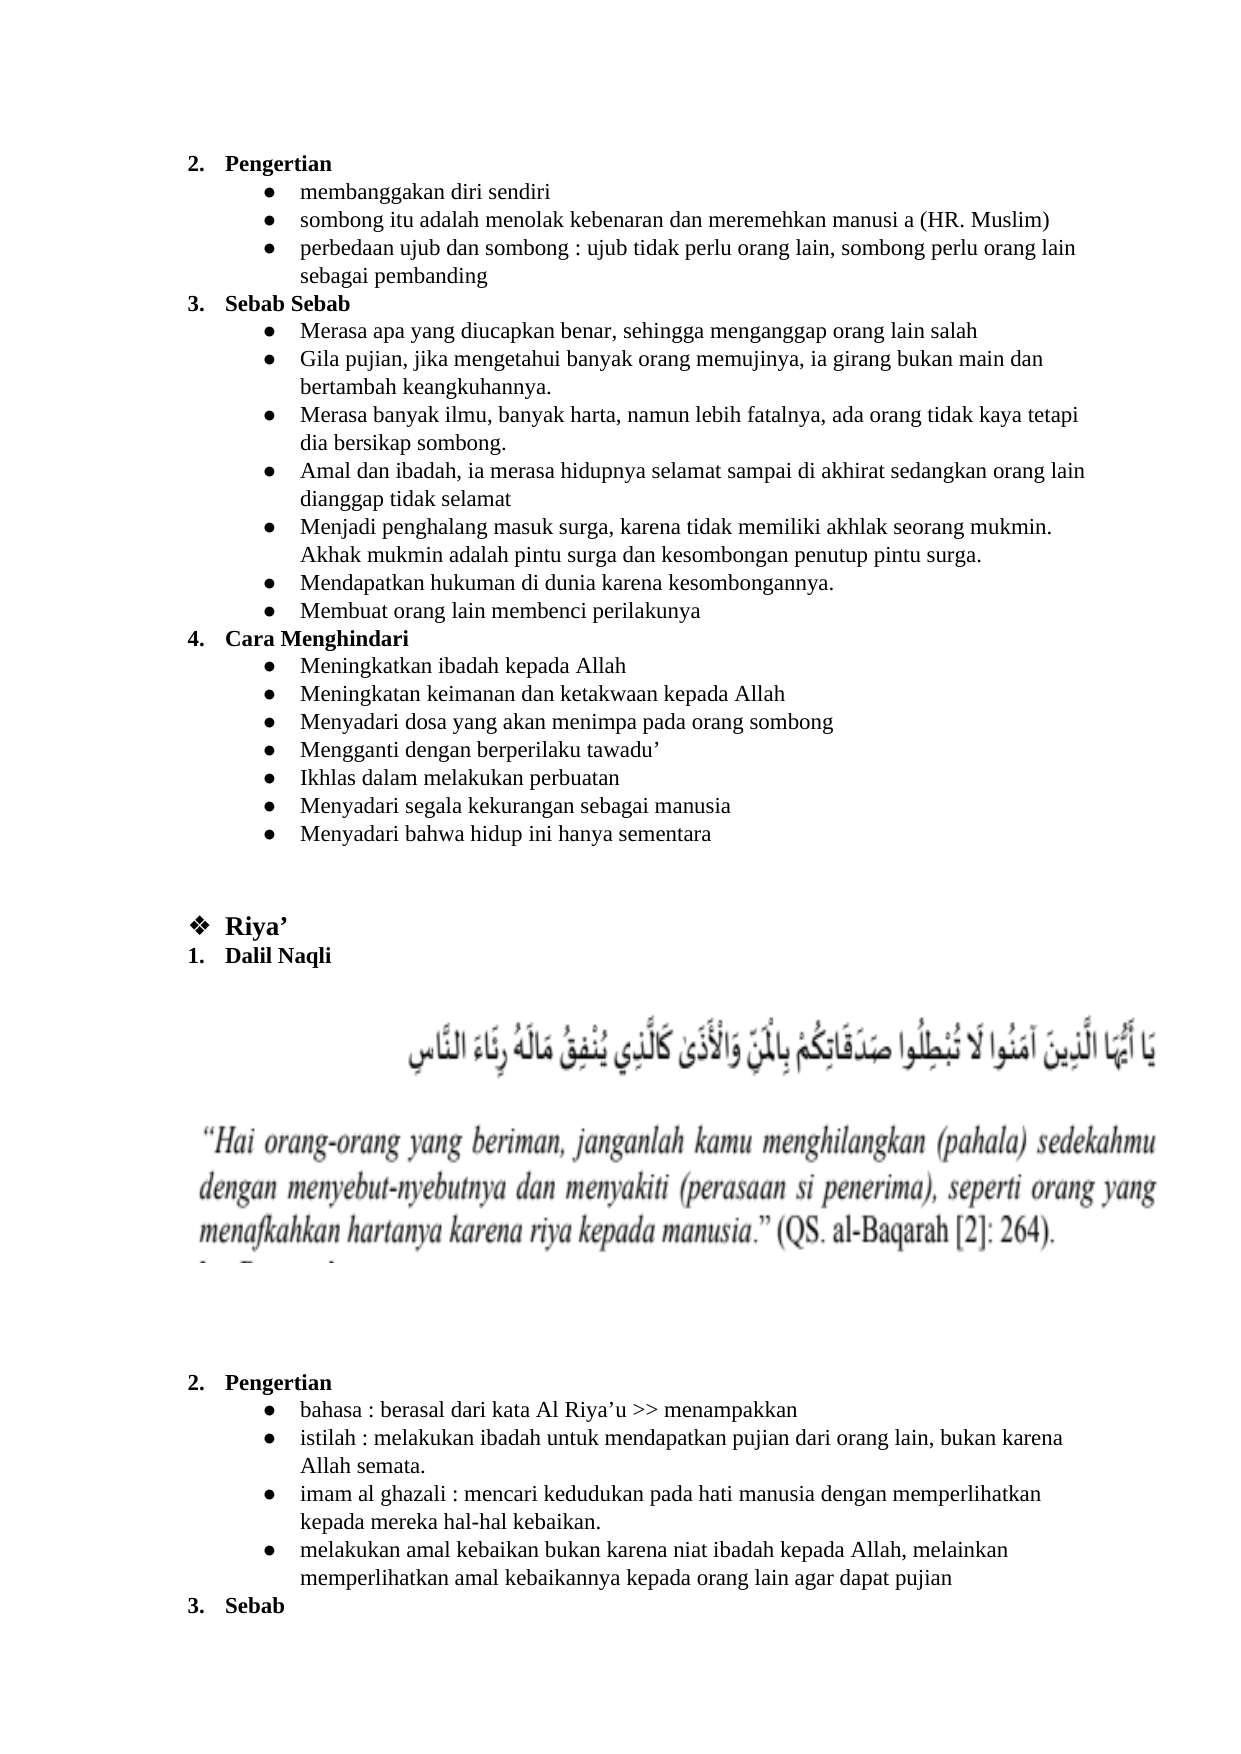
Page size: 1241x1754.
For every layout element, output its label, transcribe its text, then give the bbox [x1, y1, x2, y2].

list Menyadari segala kekurangan sebagai manusia [262, 792, 1090, 818]
list Menjadi penghalang masuk surga, karena tidak memiliki akhlak seorang mukmin. Akhak mukmin adalah pintu surga dan kesombongan penutup pintu surga. [262, 513, 1090, 567]
list membanggakan diri sendiri [262, 178, 1090, 204]
list melakukan amal kebaikan bukan karena niat ibadah kepada Allah, melainkan memperlihatkan amal kebaikannya kepada orang lain agar dapat pujian [262, 1536, 1090, 1590]
list Cara Menghindari [187, 624, 1090, 651]
list Menyadari dosa yang akan menimpa pada orang sombong [262, 708, 1090, 735]
list perbedaan ujub dan sombong : ujub tidak perlu orang lain, sombong perlu orang lain sebagai pembanding [262, 234, 1090, 288]
list Meningkatan keimanan dan ketakwaan kepada Allah [262, 680, 1090, 707]
list Merasa banyak ilmu, banyak harta, namun lebih fatalnya, ada orang tidak kaya tetapi dia bersikap sombong. [262, 401, 1090, 456]
list Membuat orang lain membenci perilakunya [262, 597, 1090, 623]
list Mendapatkan hukuman di dunia karena kesombongannya. [262, 569, 1090, 595]
list Menyadari bahwa hidup ini hanya sementara [262, 820, 1090, 846]
picture [178, 998, 1195, 1263]
list Amal dan ibadah, ia merasa hidupnya selamat sampai di akhirat sedangkan orang lain dianggap tidak selamat [262, 457, 1090, 511]
list Dalil Naqli [187, 943, 1090, 969]
list sombong itu adalah menolak kebenaran dan meremehkan manusi a (HR. Muslim) [262, 206, 1090, 232]
list Meningkatkan ibadah kepada Allah [262, 652, 1090, 679]
list bahasa : berasal dari kata Al Riya’u >> menampakkan [262, 1396, 1090, 1423]
list imam al ghazali : mencari kedudukan pada hati manusia dengan memperlihatkan kepada mereka hal-hal kebaikan. [262, 1480, 1090, 1534]
list Riya’ [187, 910, 1090, 941]
list Merasa apa yang diucapkan benar, sehingga menganggap orang lain salah [262, 317, 1090, 344]
list istilah : melakukan ibadah untuk mendapatkan pujian dari orang lain, bukan karena Allah semata. [262, 1424, 1090, 1479]
list Sebab [187, 1592, 1090, 1618]
list Ikhlas dalam melakukan perbuatan [262, 764, 1090, 791]
list Pengertian [187, 150, 1090, 176]
list Sebab Sebab [187, 289, 1090, 316]
list Mengganti dengan berperilaku tawadu’ [262, 736, 1090, 763]
list Gila pujian, jika mengetahui banyak orang memujinya, ia girang bukan main dan bertambah keangkuhannya. [262, 345, 1090, 400]
list Pengertian [187, 1368, 1090, 1395]
